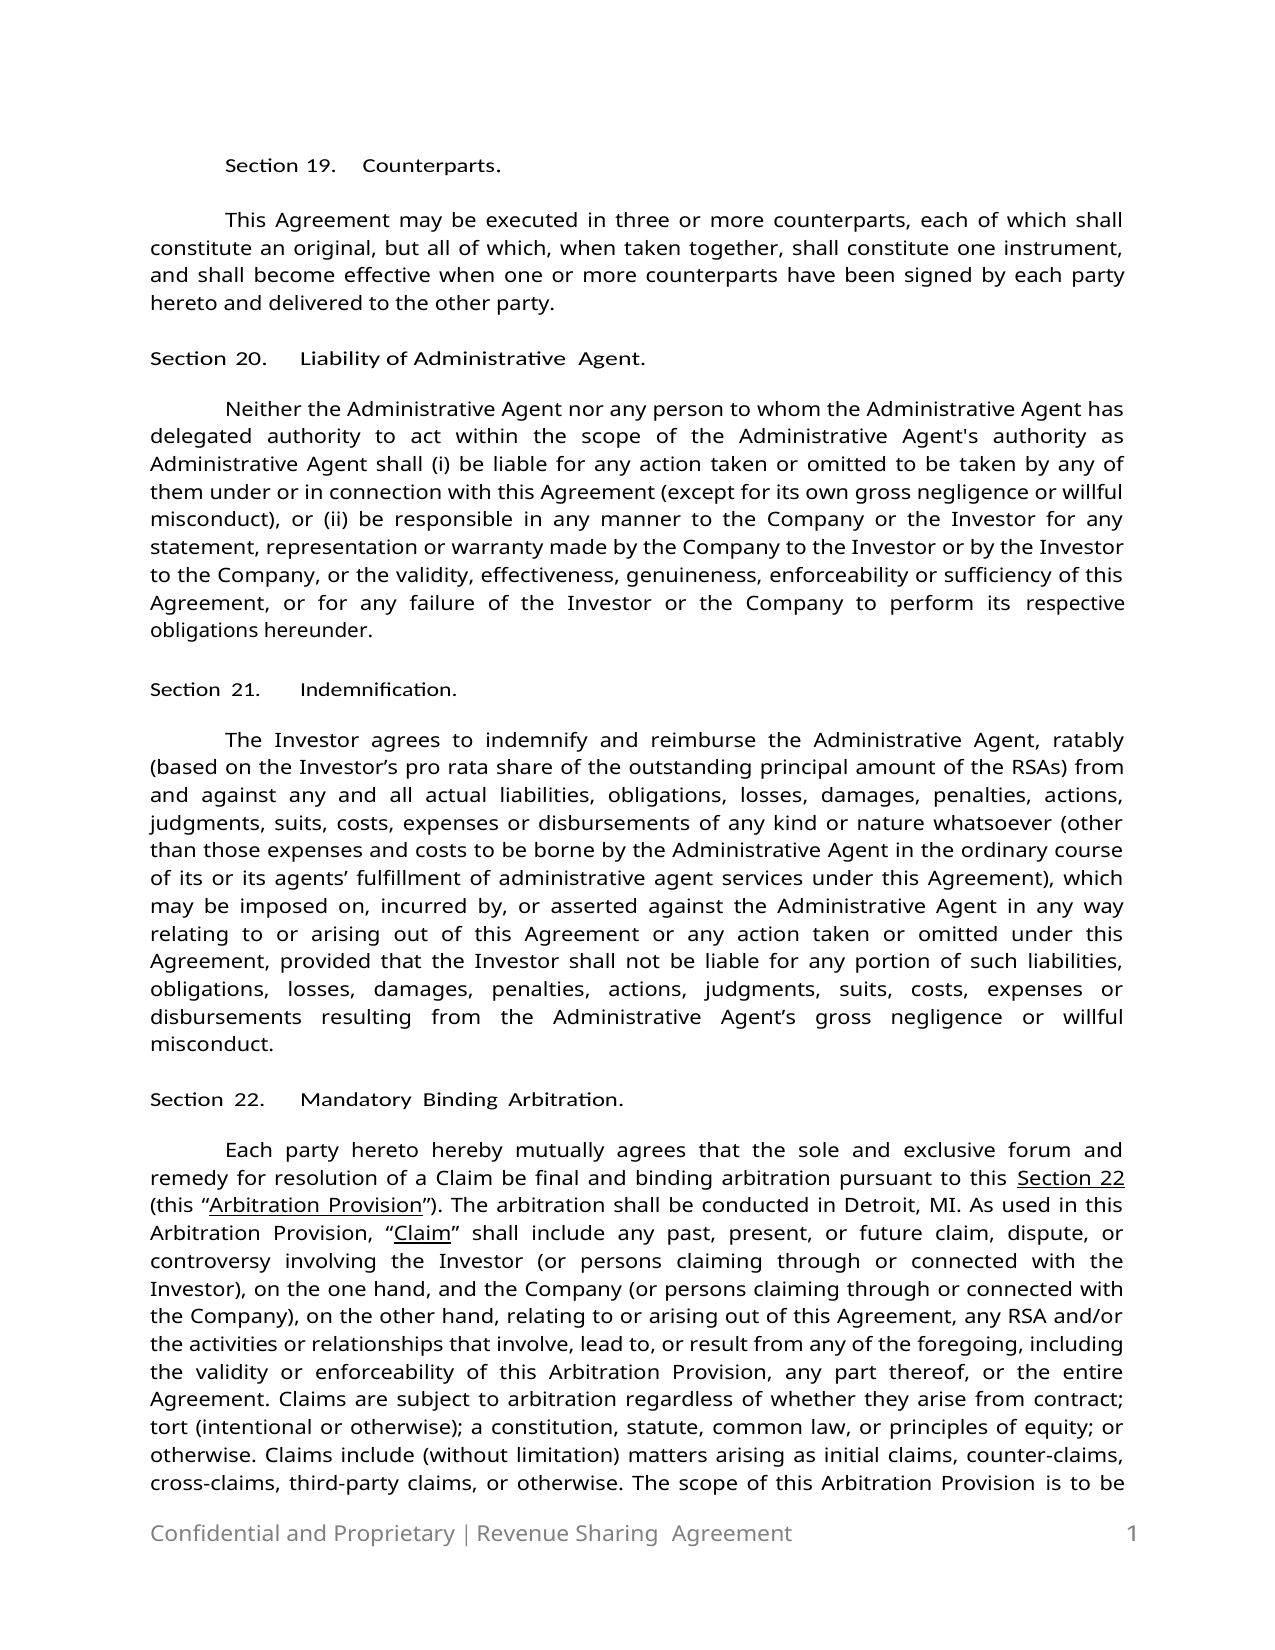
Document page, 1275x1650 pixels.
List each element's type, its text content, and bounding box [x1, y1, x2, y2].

text Section 21. Indemnification. [150, 677, 1127, 701]
text Section 22. Mandatory Binding Arbitration. [150, 1087, 1127, 1112]
text Section 20. Liability of Administrative Agent. [150, 346, 1127, 370]
text Neither the Administrative Agent nor any person to whom the Administrative Agent has delegated authority to act within the scope of the Administrative Agent's authority as Administrative Agent shall (i) be liable for any action taken or omitted to be taken by any of them under or in connection with this Agreement (except for its own gross negligence or willful misconduct), or (ii) be responsible in any manner to the Company or the Investor for any statement, representation or warranty made by the Company to the Investor or by the Investor to the Company, or the validity, effectiveness, genuineness, enforceability or sufficiency of this Agreement, or for any failure of the Investor or the Company to perform its respective obligations hereunder. [150, 395, 1125, 643]
text This Agreement may be executed in three or more counterparts, each of which shall constitute an original, but all of which, when taken together, shall constitute one instrument, and shall become effective when one or more counterparts have been signed by each party hereto and delivered to the other party. [150, 206, 1125, 316]
text The Investor agrees to indemnify and reimburse the Administrative Agent, ratably (based on the Investor’s pro rata share of the outstanding principal amount of the RSAs) from and against any and all actual liabilities, obligations, losses, damages, penalties, actions, judgments, suits, costs, expenses or disbursements of any kind or nature whatsoever (other than those expenses and costs to be borne by the Administrative Agent in the ordinary course of its or its agents’ fulfillment of administrative agent services under this Agreement), which may be imposed on, incurred by, or asserted against the Administrative Agent in any way relating to or arising out of this Agreement or any action taken or omitted under this Agreement, provided that the Investor shall not be liable for any portion of such liabilities, obligations, losses, damages, penalties, actions, judgments, suits, costs, expenses or disbursements resulting from the Administrative Agent’s gross negligence or willful misconduct. [150, 726, 1125, 1058]
text Section 19. Counterparts. [150, 152, 1127, 178]
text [150, 1136, 1125, 1496]
